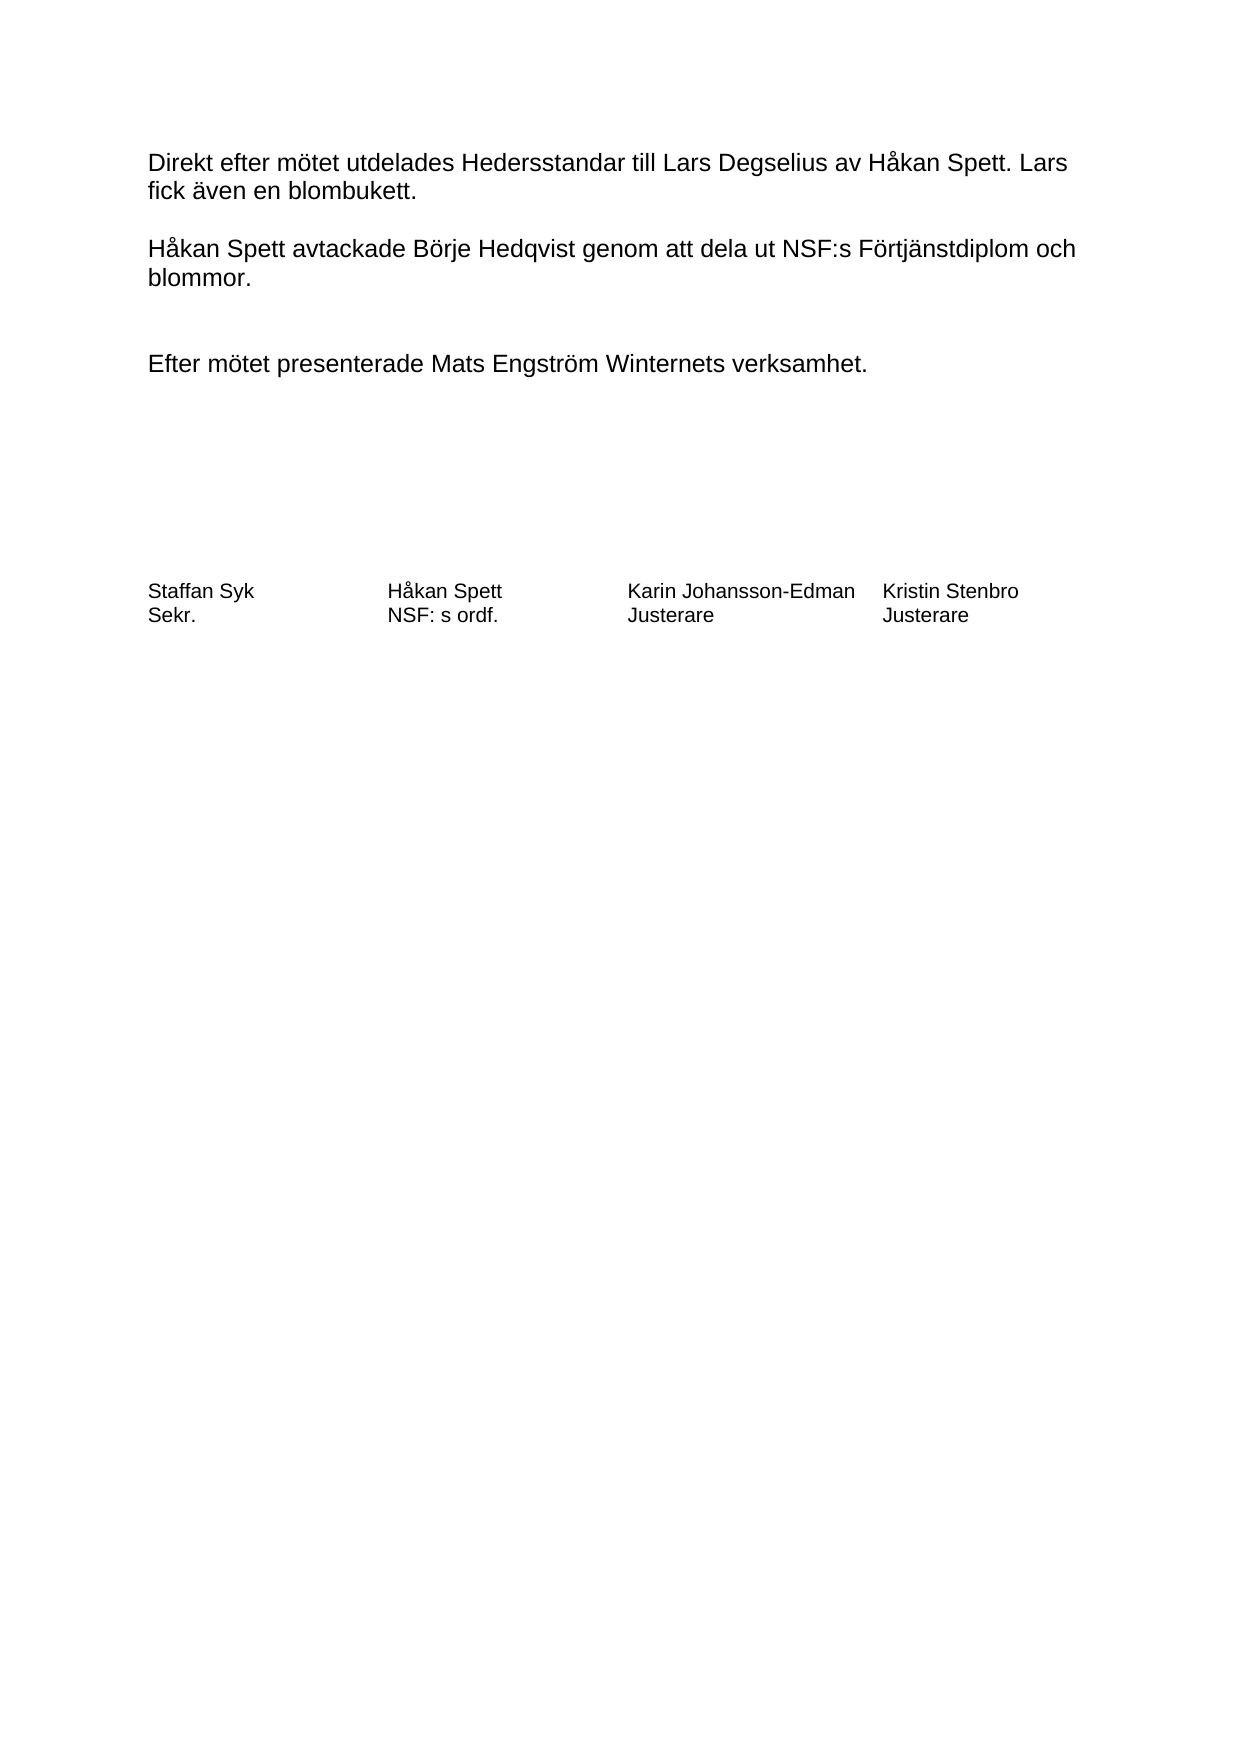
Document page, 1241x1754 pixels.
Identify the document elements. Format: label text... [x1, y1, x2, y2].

table_cell Justerare [616, 603, 871, 627]
text Håkan Spett avtackade Börje Hedqvist genom att dela ut NSF:s Förtjänstdiplom och blommor. [148, 234, 1093, 291]
table_header Staffan Syk [136, 579, 376, 603]
text Direkt efter mötet utdelades Hedersstandar till Lars Degselius av Håkan Spett. Lars fick även en blombukett. [148, 148, 1093, 205]
text Efter mötet presenterade Mats Engström Winternets verksamhet. [148, 349, 1093, 378]
table_header Karin Johansson-Edman [616, 579, 871, 603]
table_cell Sekr. [136, 603, 376, 627]
table_cell Justerare [871, 603, 1096, 627]
table_header Håkan Spett [376, 579, 616, 603]
table_cell NSF: s ordf. [376, 603, 616, 627]
table_header Kristin Stenbro [871, 579, 1096, 603]
